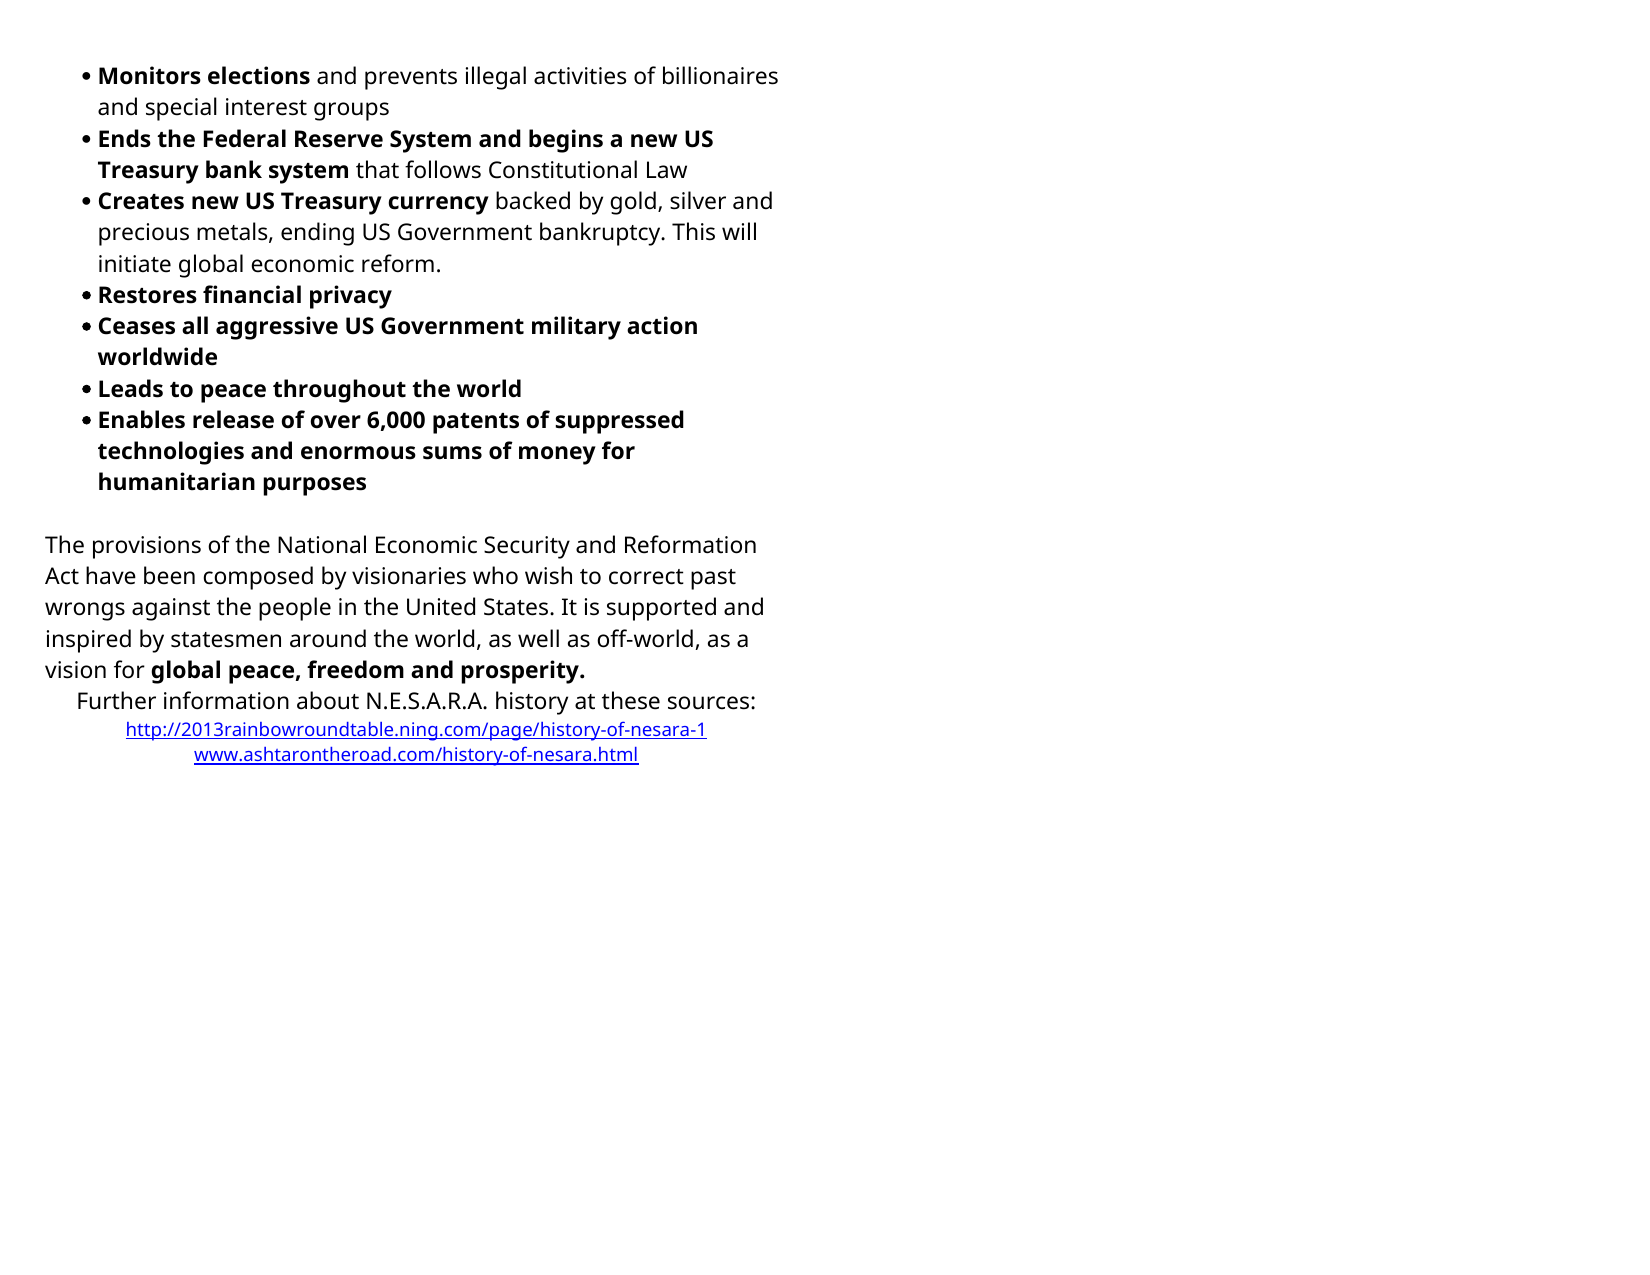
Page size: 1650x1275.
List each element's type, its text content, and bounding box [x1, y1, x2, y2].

list Ceases all aggressive US Government military action worldwide [82, 310, 787, 372]
text The provisions of the National Economic Security and Reformation Act have been composed by visionaries who wish to correct past wrongs against the people in the United States. It is supported and inspired by statesmen around the world, as well as off-world, as a vision for global peace, freedom and prosperity. [45, 529, 787, 685]
list Restores financial privacy [82, 279, 787, 310]
text Further information about N.E.S.A.R.A. history at these sources: [45, 685, 787, 716]
text http://2013rainbowroundtable.ning.com/page/history-of-nesara-1 [45, 716, 787, 742]
list Enables release of over 6,000 patents of suppressed technologies and enormous sums of money for humanitarian purposes [82, 404, 787, 497]
list Leads to peace throughout the world [82, 372, 787, 404]
list Ends the Federal Reserve System and begins a new US Treasury bank system that follows Constitutional Law [82, 122, 787, 185]
list Monitors elections and prevents illegal activities of billionaires and special interest groups [82, 60, 787, 122]
text www.ashtarontheroad.com/history-of-nesara.html [45, 742, 787, 767]
